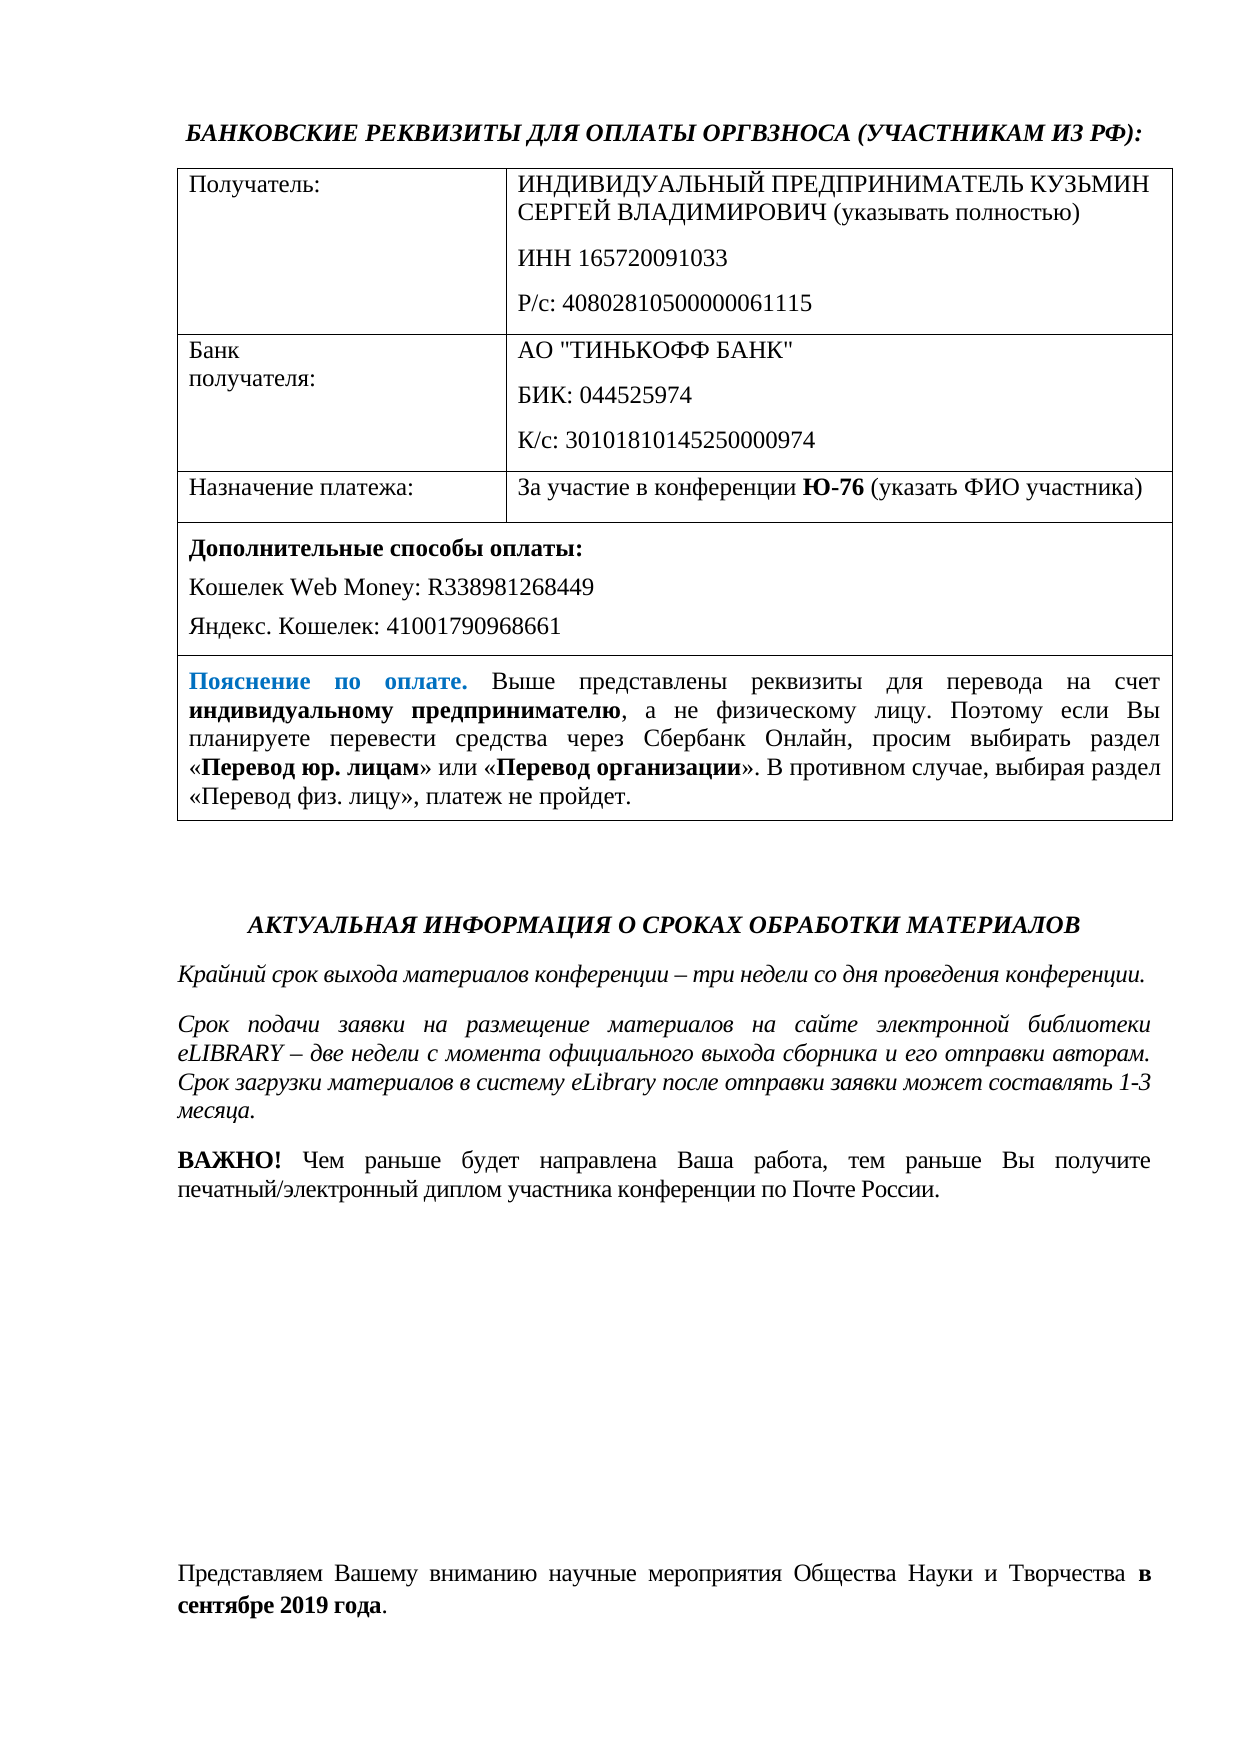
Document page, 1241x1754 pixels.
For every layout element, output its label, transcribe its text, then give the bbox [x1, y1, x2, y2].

text Крайний срок выхода материалов конференции – три недели со дня проведения конференции. [177, 959, 1152, 988]
text БАНКОВСКИЕ РЕКВИЗИТЫ ДЛЯ ОПЛАТЫ ОРГВЗНОСА (УЧАСТНИКАМ ИЗ РФ): [177, 118, 1152, 147]
table_cell Банк получателя: [178, 335, 506, 471]
table_header ИНДИВИДУАЛЬНЫЙ ПРЕДПРИНИМАТЕЛЬ КУЗЬМИН СЕРГЕЙ ВЛАДИМИРОВИЧ (указывать полностью) ИНН 165720091033 Р/с: 40802810500000061115 [507, 169, 1172, 334]
text Представляем Вашему вниманию научные мероприятия Общества Науки и Творчества в сентябре 2019 года. [177, 1558, 1152, 1618]
table_cell Назначение платежа: [178, 472, 506, 522]
table_cell За участие в конференции Ю-76 (указать ФИО участника) [507, 472, 1172, 522]
table_header Получатель: [178, 169, 506, 334]
table_cell Пояснение по оплате. Выше представлены реквизиты для перевода на счет индивидуальному предпринимателю, а не физическому лицу. Поэтому если Вы планируете перевести средства через Сбербанк Онлайн, просим выбирать раздел «Перевод юр. лицам» или «Перевод организации». В противном случае, выбирая раздел «Перевод физ. лицу», платеж не пройдет. [178, 656, 1172, 820]
table_cell АО "ТИНЬКОФФ БАНК" БИК: 044525974 К/с: 30101810145250000974 [507, 335, 1172, 471]
text ВАЖНО! Чем раньше будет направлена Ваша работа, тем раньше Вы получите печатный/электронный диплом участника конференции по Почте России. [177, 1145, 1152, 1202]
text Срок подачи заявки на размещение материалов на сайте электронной библиотеки eLIBRARY – две недели с момента официального выхода сборника и его отправки авторам. Срок загрузки материалов в систему eLibrary после отправки заявки может составлять 1-3 месяца. [177, 1009, 1152, 1124]
text АКТУАЛЬНАЯ ИНФОРМАЦИЯ О СРОКАХ ОБРАБОТКИ МАТЕРИАЛОВ [177, 910, 1152, 939]
table_cell Дополнительные способы оплаты: Кошелек Web Money: R338981268449 Яндекс. Кошелек: 41001790968661 [178, 523, 1172, 654]
